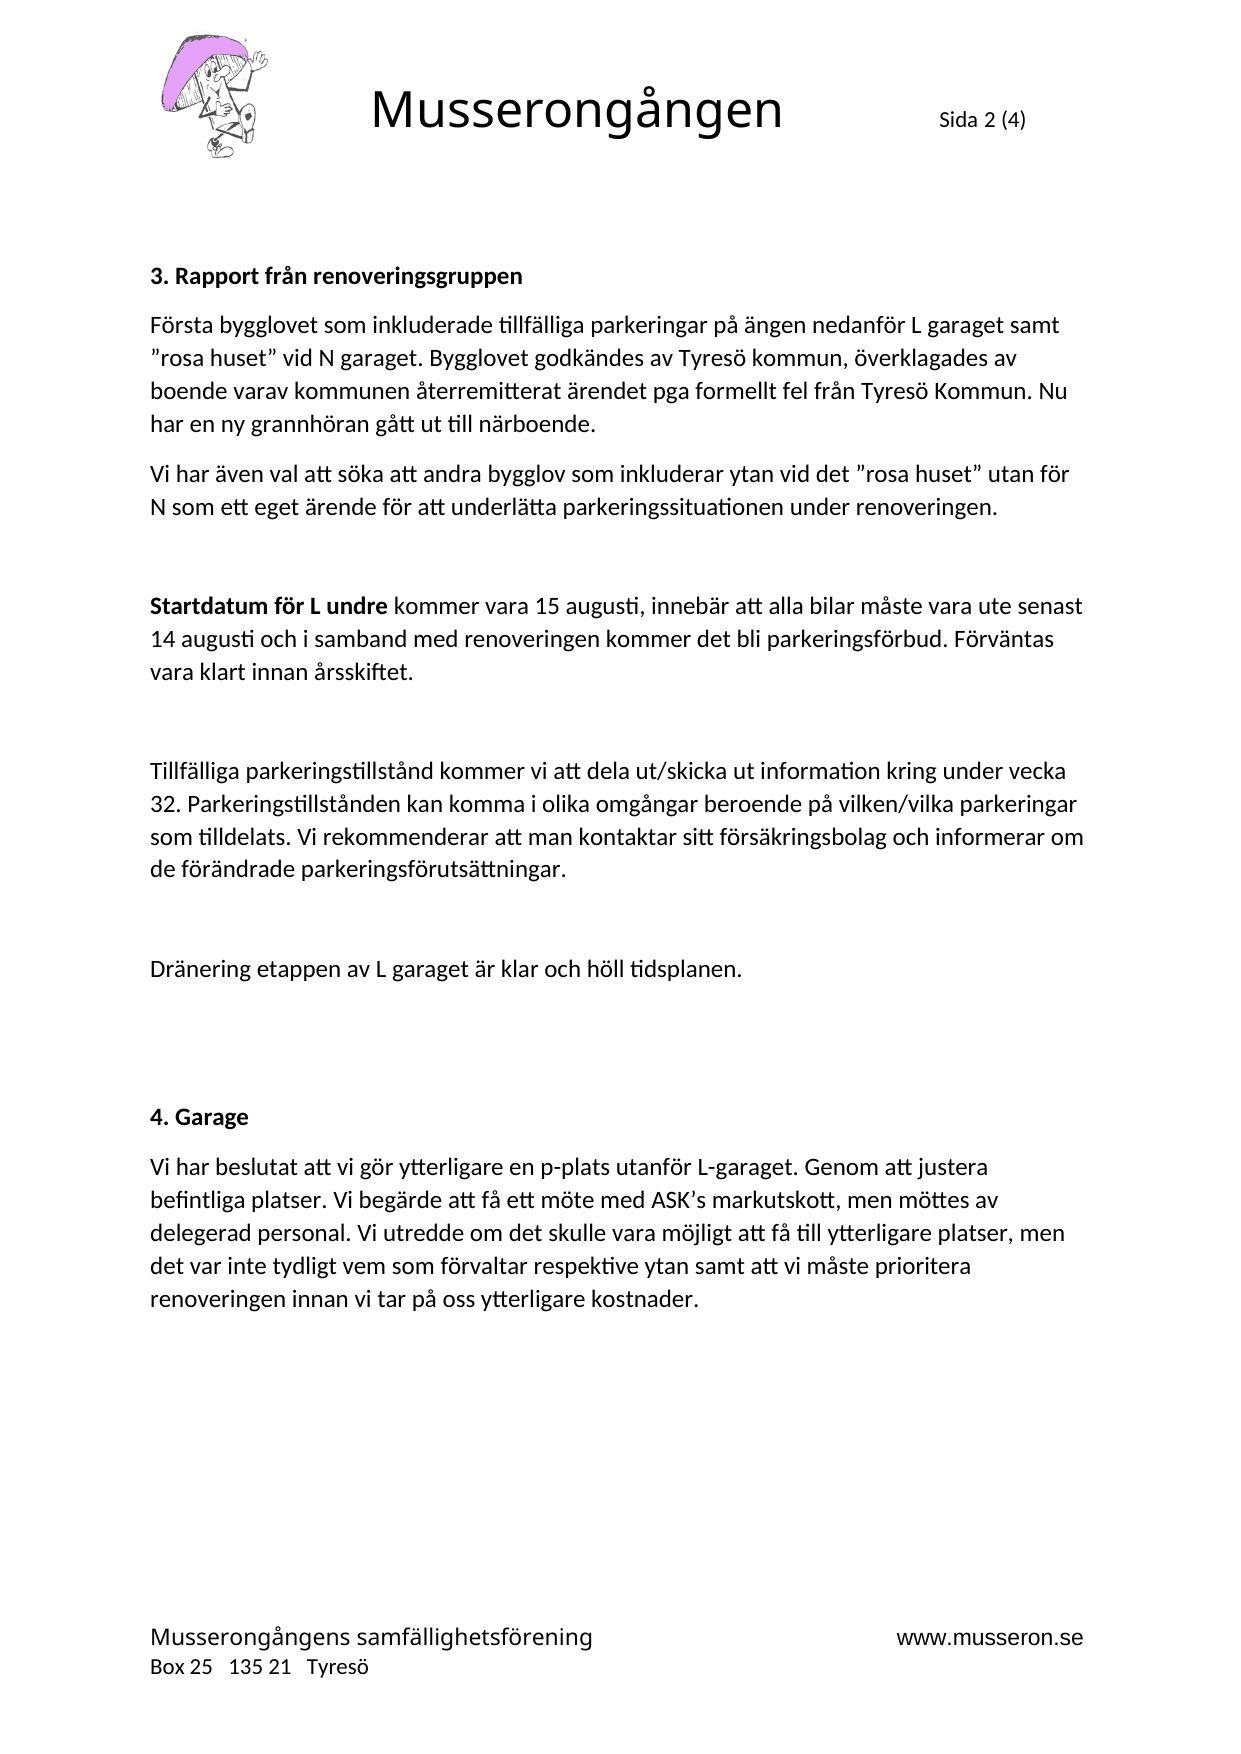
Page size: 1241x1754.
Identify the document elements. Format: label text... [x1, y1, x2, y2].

text Tillfälliga parkeringstillstånd kommer vi att dela ut/skicka ut information kring under vecka 32. Parkeringstillstånden kan komma i olika omgångar beroende på vilken/vilka parkeringar som tilldelats. Vi rekommenderar att man kontaktar sitt försäkringsbolag och informerar om de förändrade parkeringsförutsättningar. [150, 755, 1090, 884]
text Vi har även val att söka att andra bygglov som inkluderar ytan vid det ”rosa huset” utan för N som ett eget ärende för att underlätta parkeringssituationen under renoveringen. [150, 458, 1090, 521]
picture [150, 28, 278, 164]
text Startdatum för L undre kommer vara 15 augusti, innebär att alla bilar måste vara ute senast 14 augusti och i samband med renoveringen kommer det bli parkeringsförbud. Förväntas vara klart innan årsskiftet. [150, 590, 1090, 686]
text Första bygglovet som inkluderade tillfälliga parkeringar på ängen nedanför L garaget samt ”rosa huset” vid N garaget. Bygglovet godkändes av Tyresö kommun, överklagades av boende varav kommunen återremitterat ärendet pga formellt fel från Tyresö Kommun. Nu har en ny grannhöran gått ut till närboende. [150, 309, 1090, 439]
text Dränering etappen av L garaget är klar och höll tidsplanen. [150, 953, 1090, 983]
text Vi har beslutat att vi gör ytterligare en p-plats utanför L-garaget. Genom att justera befintliga platser. Vi begärde att få ett möte med ASK’s markutskott, men möttes av delegerad personal. Vi utredde om det skulle vara möjligt att få till ytterligare platser, men det var inte tydligt vem som förvaltar respektive ytan samt att vi måste prioritera renoveringen innan vi tar på oss ytterligare kostnader. [150, 1151, 1090, 1313]
text 3. Rapport från renoveringsgruppen [150, 260, 1090, 290]
text 4. Garage [150, 1102, 1090, 1132]
